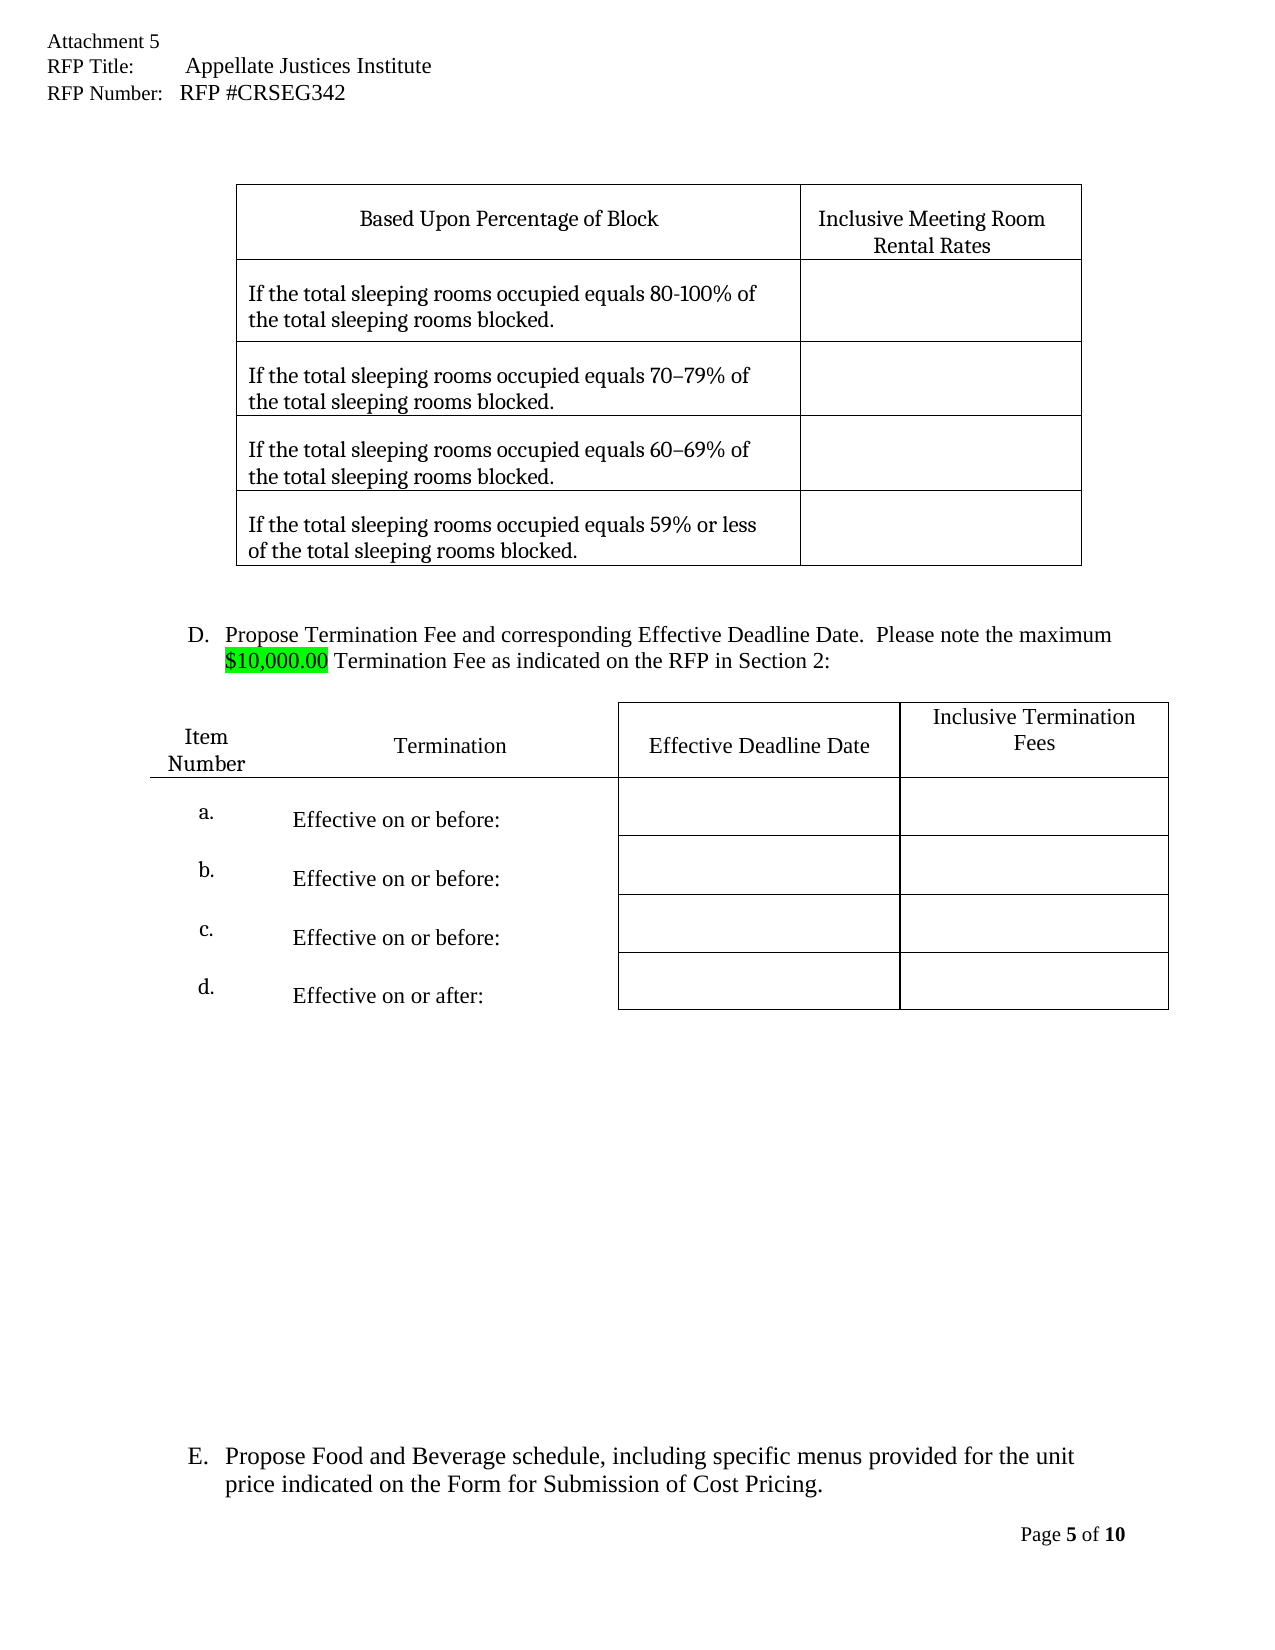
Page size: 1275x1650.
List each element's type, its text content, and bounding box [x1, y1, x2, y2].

table_cell [619, 953, 899, 1008]
table_cell If the total sleeping rooms occupied equals 70–79% of the total sleeping rooms blocked. [237, 342, 800, 415]
table_cell [901, 953, 1168, 1008]
table_cell d. [150, 952, 281, 1008]
table_header Effective Deadline Date [619, 703, 899, 777]
table_cell [901, 836, 1168, 894]
table_cell Effective on or before: [281, 778, 618, 835]
table_cell [801, 342, 1081, 415]
table_cell If the total sleeping rooms occupied equals 60–69% of the total sleeping rooms blocked. [237, 416, 800, 490]
table_cell b. [150, 835, 281, 894]
table_cell c. [150, 894, 281, 952]
table_header Inclusive Termination Fees [901, 703, 1168, 777]
table_cell [619, 778, 899, 835]
table_cell [801, 416, 1081, 490]
table_cell If the total sleeping rooms occupied equals 59% or less of the total sleeping rooms blocked. [237, 491, 800, 564]
table_cell Effective on or after: [281, 952, 618, 1008]
table_cell Effective on or before: [281, 894, 618, 952]
table_header Termination [281, 702, 618, 777]
table_cell Effective on or before: [281, 835, 618, 894]
list Propose Food and Beverage schedule, including specific menus provided for the unit price indicated on the Form for Submission of Cost Pricing. [187, 1441, 1125, 1498]
table_cell [801, 491, 1081, 564]
table_cell a. [150, 778, 281, 835]
table_cell [801, 260, 1081, 341]
table_header Based Upon Percentage of Block [237, 185, 800, 259]
table_cell [619, 836, 899, 894]
table_cell [901, 895, 1168, 952]
table_header Item Number [150, 702, 281, 777]
table_cell [901, 778, 1168, 835]
table_cell If the total sleeping rooms occupied equals 80-100% of the total sleeping rooms blocked. [237, 260, 800, 341]
table_header Inclusive Meeting Room Rental Rates [801, 185, 1081, 259]
list Propose Termination Fee and corresponding Effective Deadline Date. Please note the maximum $10,000.00 Termination Fee as indicated on the RFP in Section 2: [187, 621, 1125, 673]
table_cell [619, 895, 899, 952]
